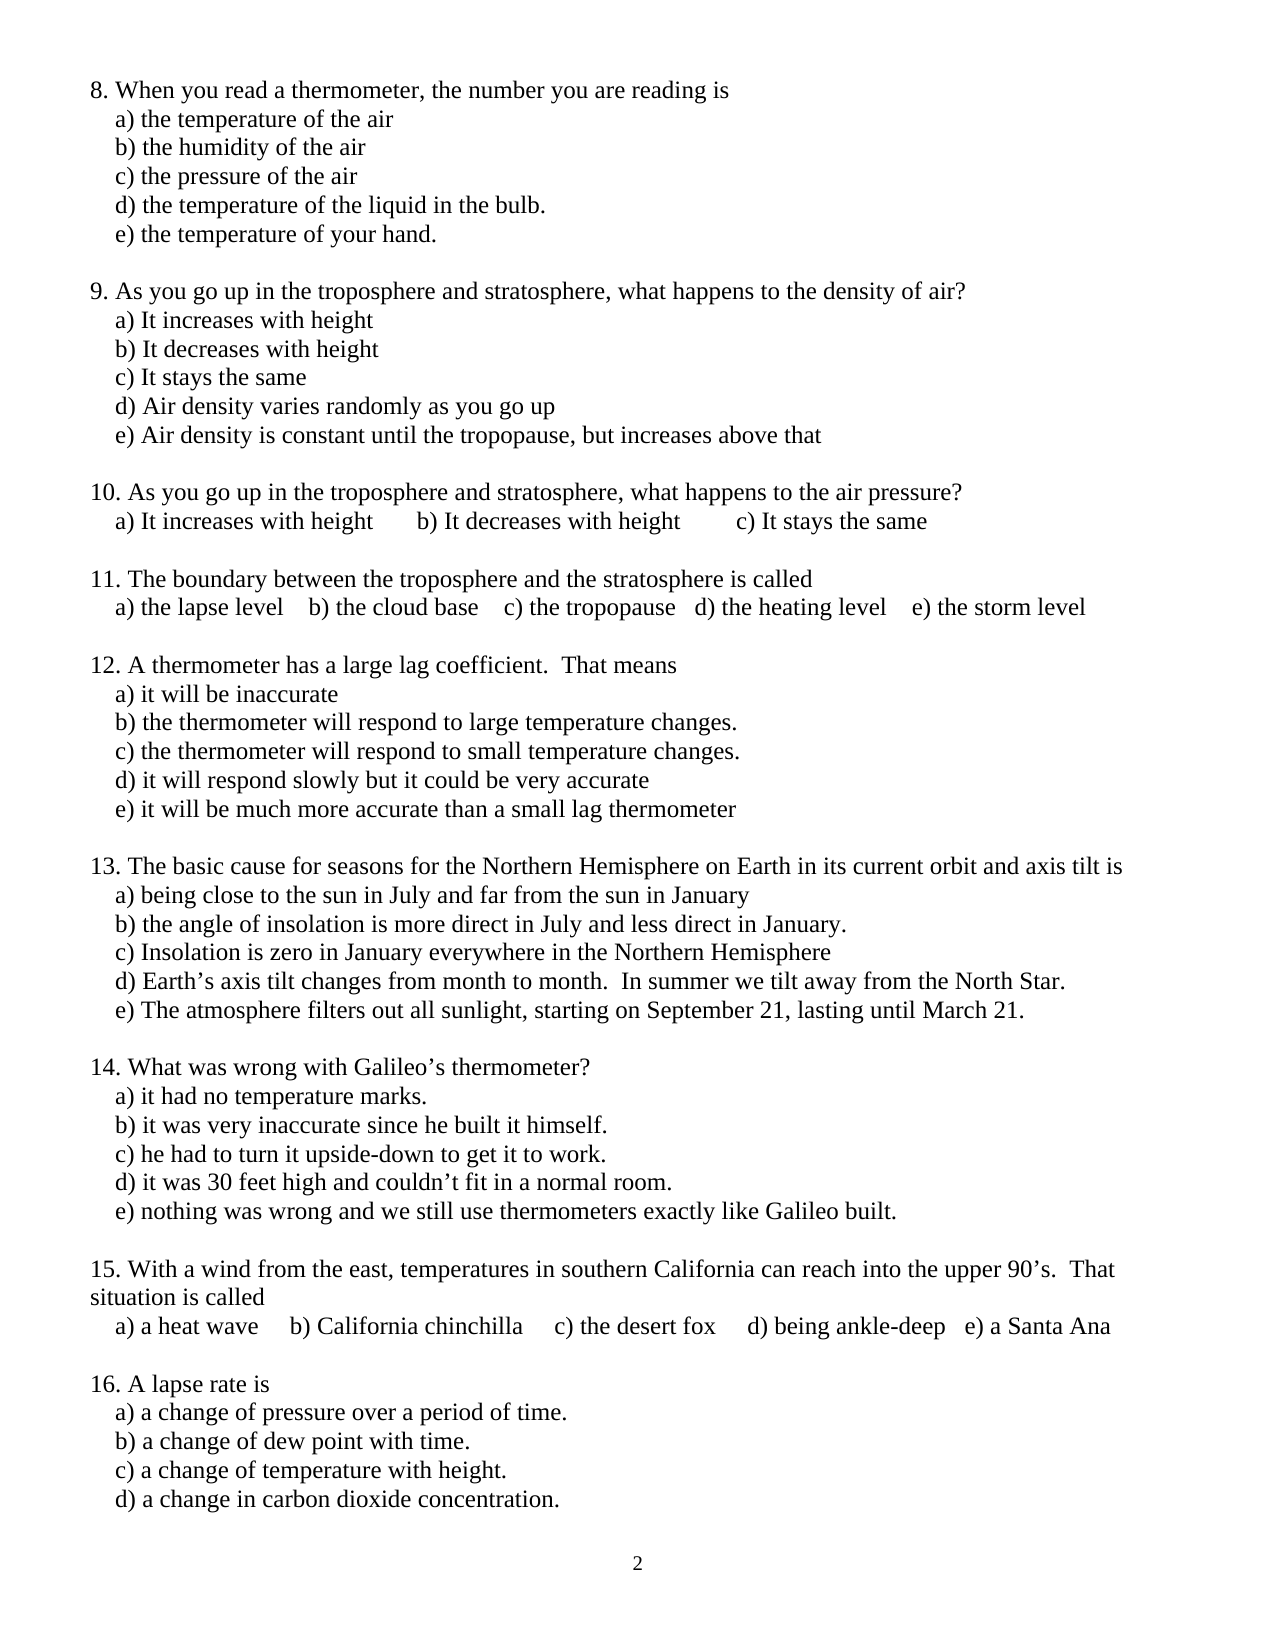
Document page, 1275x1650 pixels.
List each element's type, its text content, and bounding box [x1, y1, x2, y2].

text d) Air density varies randomly as you go up [90, 391, 1200, 420]
text c) the pressure of the air [90, 161, 1200, 190]
text 8. When you read a thermometer, the number you are reading is [90, 75, 1200, 104]
text b) the angle of insolation is more direct in July and less direct in January. [90, 909, 1200, 937]
text e) nothing was wrong and we still use thermometers exactly like Galileo built. [90, 1196, 1200, 1225]
text a) it had no temperature marks. [90, 1081, 1200, 1110]
text 16. A lapse rate is [90, 1369, 1200, 1397]
text e) Air density is constant until the tropopause, but increases above that [90, 420, 1200, 449]
text 13. The basic cause for seasons for the Northern Hemisphere on Earth in its current orbit and axis tilt is [90, 851, 1200, 880]
text a) a heat wave b) California chinchilla c) the desert fox d) being ankle-deep e) a Santa Ana [90, 1311, 1200, 1340]
text d) it was 30 feet high and couldn’t fit in a normal room. [90, 1167, 1200, 1196]
text a) It increases with height [90, 305, 1200, 334]
text d) Earth’s axis tilt changes from month to month. In summer we tilt away from the North Star. [90, 966, 1200, 995]
text 12. A thermometer has a large lag coefficient. That means [90, 650, 1200, 679]
text d) the temperature of the liquid in the bulb. [90, 190, 1200, 219]
text b) the thermometer will respond to large temperature changes. [90, 707, 1200, 736]
text a) the temperature of the air [90, 104, 1200, 132]
text c) he had to turn it upside-down to get it to work. [90, 1139, 1200, 1167]
text b) a change of dew point with time. [90, 1426, 1200, 1455]
text e) it will be much more accurate than a small lag thermometer [90, 794, 1200, 822]
text c) It stays the same [90, 362, 1200, 391]
text 10. As you go up in the troposphere and stratosphere, what happens to the air pressure? [90, 477, 1200, 506]
text 14. What was wrong with Galileo’s thermometer? [90, 1052, 1200, 1081]
text a) it will be inaccurate [90, 679, 1200, 707]
text e) The atmosphere filters out all sunlight, starting on September 21, lasting until March 21. [90, 995, 1200, 1024]
text c) Insolation is zero in January everywhere in the Northern Hemisphere [90, 937, 1200, 966]
text 15. With a wind from the east, temperatures in southern California can reach into the upper 90’s. That situation is called [90, 1254, 1200, 1311]
text c) the thermometer will respond to small temperature changes. [90, 736, 1200, 765]
text 9. As you go up in the troposphere and stratosphere, what happens to the density of air? [90, 276, 1200, 305]
text 11. The boundary between the troposphere and the stratosphere is called [90, 564, 1200, 592]
text b) it was very inaccurate since he built it himself. [90, 1110, 1200, 1139]
text d) a change in carbon dioxide concentration. [90, 1484, 1200, 1512]
text e) the temperature of your hand. [90, 219, 1200, 247]
text a) being close to the sun in July and far from the sun in January [90, 880, 1200, 909]
text d) it will respond slowly but it could be very accurate [90, 765, 1200, 794]
text a) a change of pressure over a period of time. [90, 1397, 1200, 1426]
text a) the lapse level b) the cloud base c) the tropopause d) the heating level e) the storm level [90, 592, 1200, 621]
text a) It increases with height b) It decreases with height c) It stays the same [90, 506, 1200, 535]
text b) the humidity of the air [90, 132, 1200, 161]
text b) It decreases with height [90, 334, 1200, 362]
text c) a change of temperature with height. [90, 1455, 1200, 1484]
